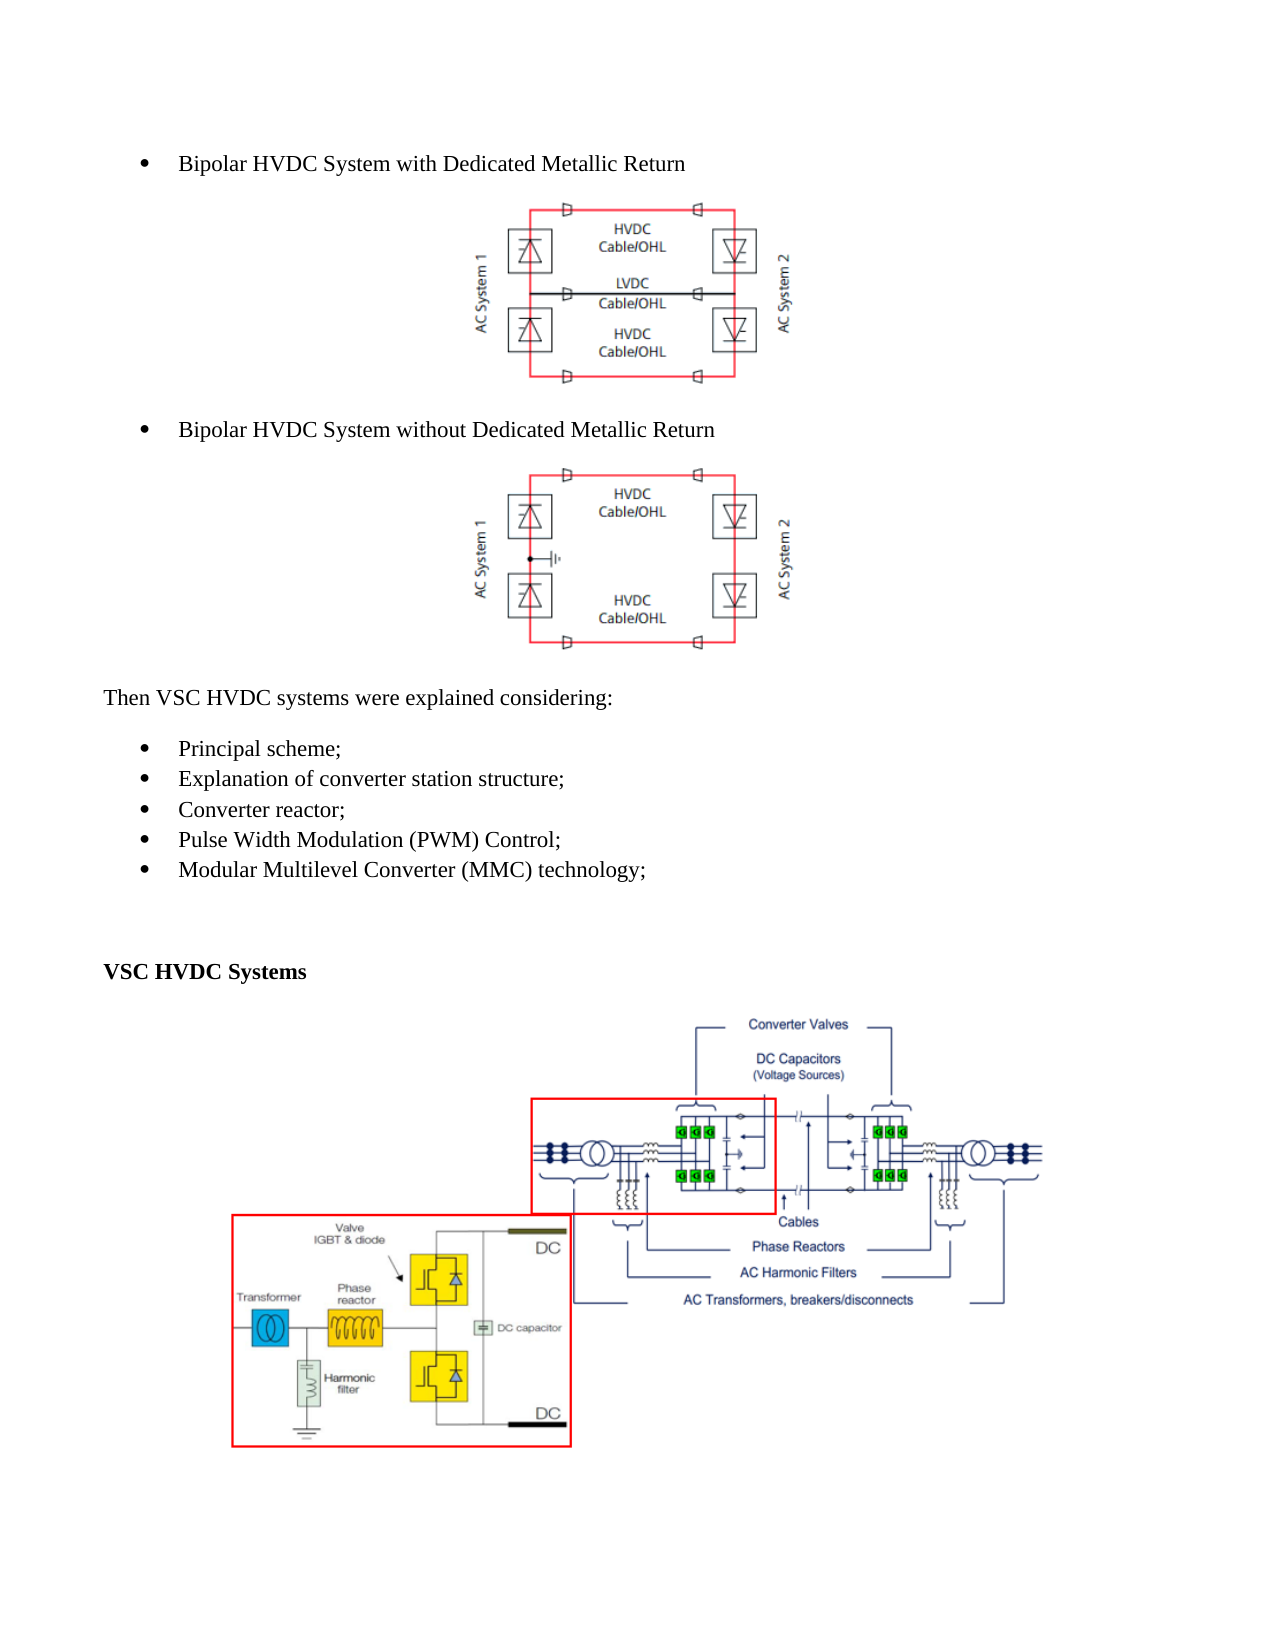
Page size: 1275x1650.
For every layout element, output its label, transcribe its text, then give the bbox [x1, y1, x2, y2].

list Principal scheme; [141, 735, 1162, 762]
picture [469, 466, 797, 660]
list Modular Multilevel Converter (MMC) technology; [141, 856, 1162, 882]
list Bipolar HVDC System without Dedicated Metallic Return [141, 416, 1162, 442]
list Bipolar HVDC System with Dedicated Metallic Return [141, 150, 1162, 176]
picture [468, 201, 798, 391]
text Then VSC HVDC systems were explained considering: [103, 684, 1162, 711]
picture [213, 1009, 1053, 1465]
text VSC HVDC Systems [103, 958, 1162, 984]
list Converter reactor; [141, 796, 1162, 822]
list Pulse Width Modulation (PWM) Control; [141, 826, 1162, 852]
list Explanation of converter station structure; [141, 765, 1162, 792]
